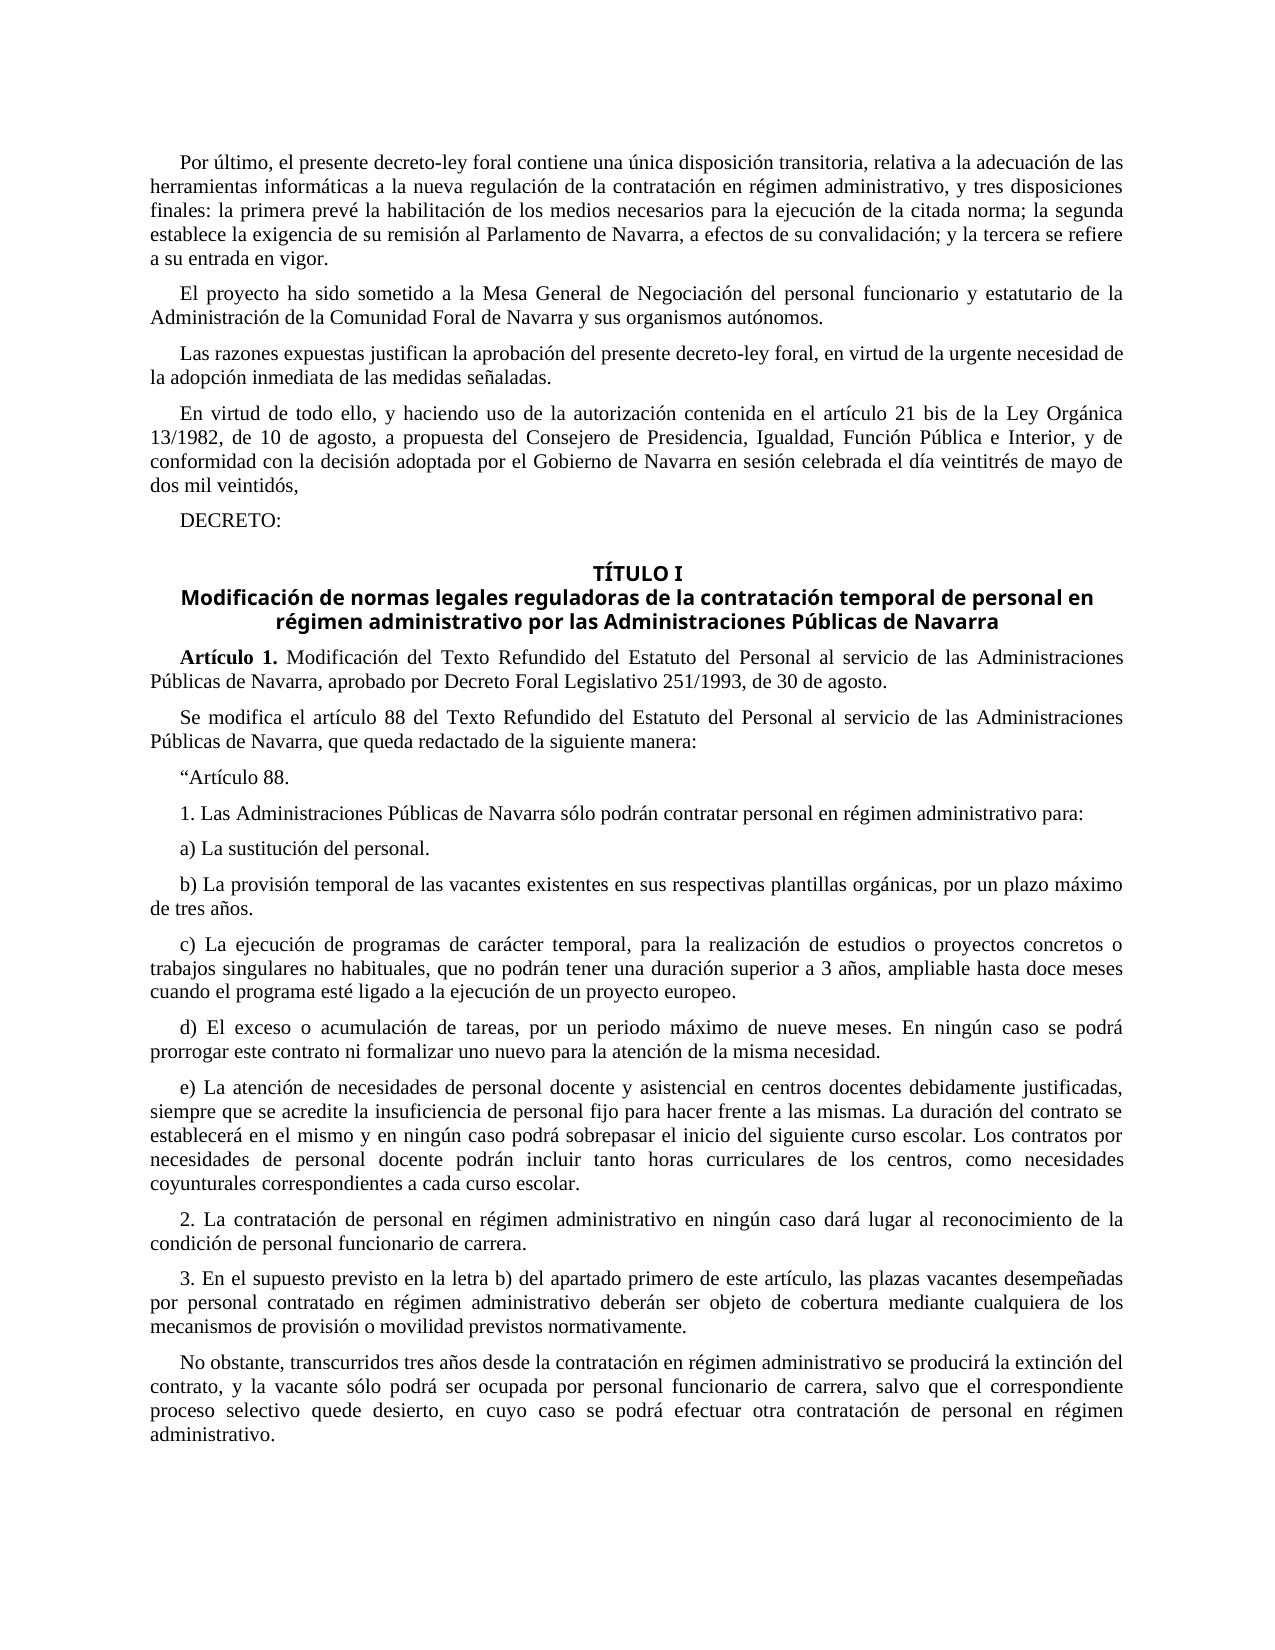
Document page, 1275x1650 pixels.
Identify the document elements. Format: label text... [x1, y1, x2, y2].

text Se modifica el artículo 88 del Texto Refundido del Estatuto del Personal al servicio de las Administraciones Públicas de Navarra, que queda redactado de la siguiente manera: [150, 705, 1125, 753]
text c) La ejecución de programas de carácter temporal, para la realización de estudios o proyectos concretos o trabajos singulares no habituales, que no podrán tener una duración superior a 3 años, ampliable hasta doce meses cuando el programa esté ligado a la ejecución de un proyecto europeo. [150, 932, 1125, 1004]
text Las razones expuestas justifican la aprobación del presente decreto-ley foral, en virtud de la urgente necesidad de la adopción inmediata de las medidas señaladas. [150, 341, 1125, 389]
text 3. En el supuesto previsto en la letra b) del apartado primero de este artículo, las plazas vacantes desempeñadas por personal contratado en régimen administrativo deberán ser objeto de cobertura mediante cualquiera de los mecanismos de provisión o movilidad previstos normativamente. [150, 1266, 1125, 1338]
text Por último, el presente decreto-ley foral contiene una única disposición transitoria, relativa a la adecuación de las herramientas informáticas a la nueva regulación de la contratación en régimen administrativo, y tres disposiciones finales: la primera prevé la habilitación de los medios necesarios para la ejecución de la citada norma; la segunda establece la exigencia de su remisión al Parlamento de Navarra, a efectos de su convalidación; y la tercera se refiere a su entrada en vigor. [150, 150, 1125, 270]
text No obstante, transcurridos tres años desde la contratación en régimen administrativo se producirá la extinción del contrato, y la vacante sólo podrá ser ocupada por personal funcionario de carrera, salvo que el correspondiente proceso selectivo quede desierto, en cuyo caso se podrá efectuar otra contratación de personal en régimen administrativo. [150, 1350, 1125, 1446]
text En virtud de todo ello, y haciendo uso de la autorización contenida en el artículo 21 bis de la Ley Orgánica 13/1982, de 10 de agosto, a propuesta del Consejero de Presidencia, Igualdad, Función Pública e Interior, y de conformidad con la decisión adoptada por el Gobierno de Navarra en sesión celebrada el día veintitrés de mayo de dos mil veintidós, [150, 401, 1125, 497]
text DECRETO: [150, 508, 1125, 532]
text 1. Las Administraciones Públicas de Navarra sólo podrán contratar personal en régimen administrativo para: [150, 801, 1125, 825]
text El proyecto ha sido sometido a la Mesa General de Negociación del personal funcionario y estatutario de la Administración de la Comunidad Foral de Navarra y sus organismos autónomos. [150, 282, 1125, 329]
text e) La atención de necesidades de personal docente y asistencial en centros docentes debidamente justificadas, siempre que se acredite la insuficiencia de personal fijo para hacer frente a las mismas. La duración del contrato se establecerá en el mismo y en ningún caso podrá sobrepasar el inicio del siguiente curso escolar. Los contratos por necesidades de personal docente podrán incluir tanto horas curriculares de los centros, como necesidades coyunturales correspondientes a cada curso escolar. [150, 1075, 1125, 1195]
text “Artículo 88. [150, 765, 1125, 789]
text TÍTULO I Modificación de normas legales reguladoras de la contratación temporal de personal en régimen administrativo por las Administraciones Públicas de Navarra [150, 562, 1125, 634]
text 2. La contratación de personal en régimen administrativo en ningún caso dará lugar al reconocimiento de la condición de personal funcionario de carrera. [150, 1207, 1125, 1255]
text a) La sustitución del personal. [150, 836, 1125, 860]
text b) La provisión temporal de las vacantes existentes en sus respectivas plantillas orgánicas, por un plazo máximo de tres años. [150, 872, 1125, 920]
text Artículo 1. Modificación del Texto Refundido del Estatuto del Personal al servicio de las Administraciones Públicas de Navarra, aprobado por Decreto Foral Legislativo 251/1993, de 30 de agosto. [150, 646, 1125, 693]
text d) El exceso o acumulación de tareas, por un periodo máximo de nueve meses. En ningún caso se podrá prorrogar este contrato ni formalizar uno nuevo para la atención de la misma necesidad. [150, 1016, 1125, 1063]
